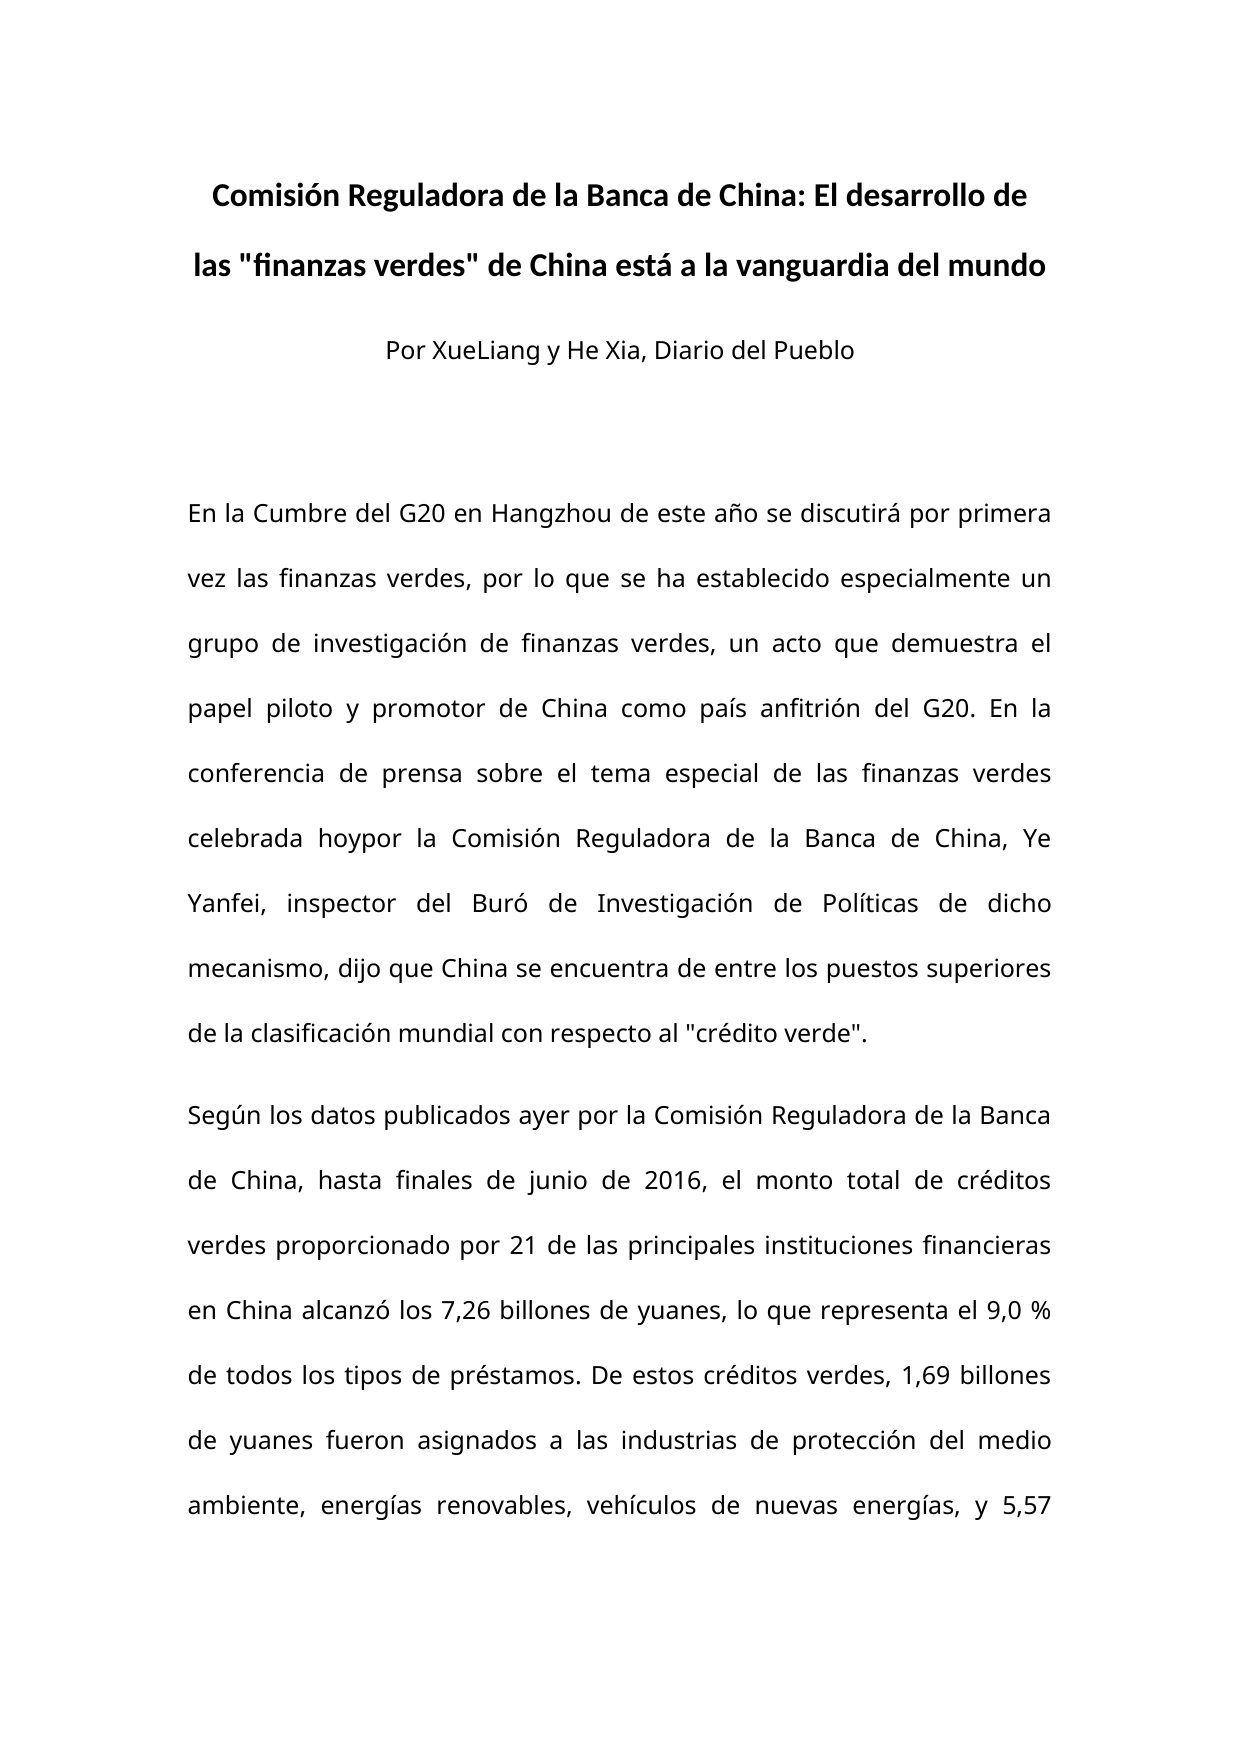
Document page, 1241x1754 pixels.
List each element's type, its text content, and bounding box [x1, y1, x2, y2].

text En la Cumbre del G20 en Hangzhou de este año se discutirá por primera vez las finanzas verdes, por lo que se ha establecido especialmente un grupo de investigación de finanzas verdes, un acto que demuestra el papel piloto y promotor de China como país anfitrión del G20. En la conferencia de prensa sobre el tema especial de las finanzas verdes celebrada hoypor la Comisión Reguladora de la Banca de China, Ye Yanfei, inspector del Buró de Investigación de Políticas de dicho mecanismo, dijo que China se encuentra de entre los puestos superiores de la clasificación mundial con respecto al "crédito verde". [187, 480, 1053, 1065]
text Por XueLiang y He Xia, Diario del Pueblo [187, 317, 1053, 382]
text Comisión Reguladora de la Banca de China: El desarrollo de las "finanzas verdes" de China está a la vanguardia del mundo [187, 162, 1053, 297]
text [187, 1082, 1053, 1537]
